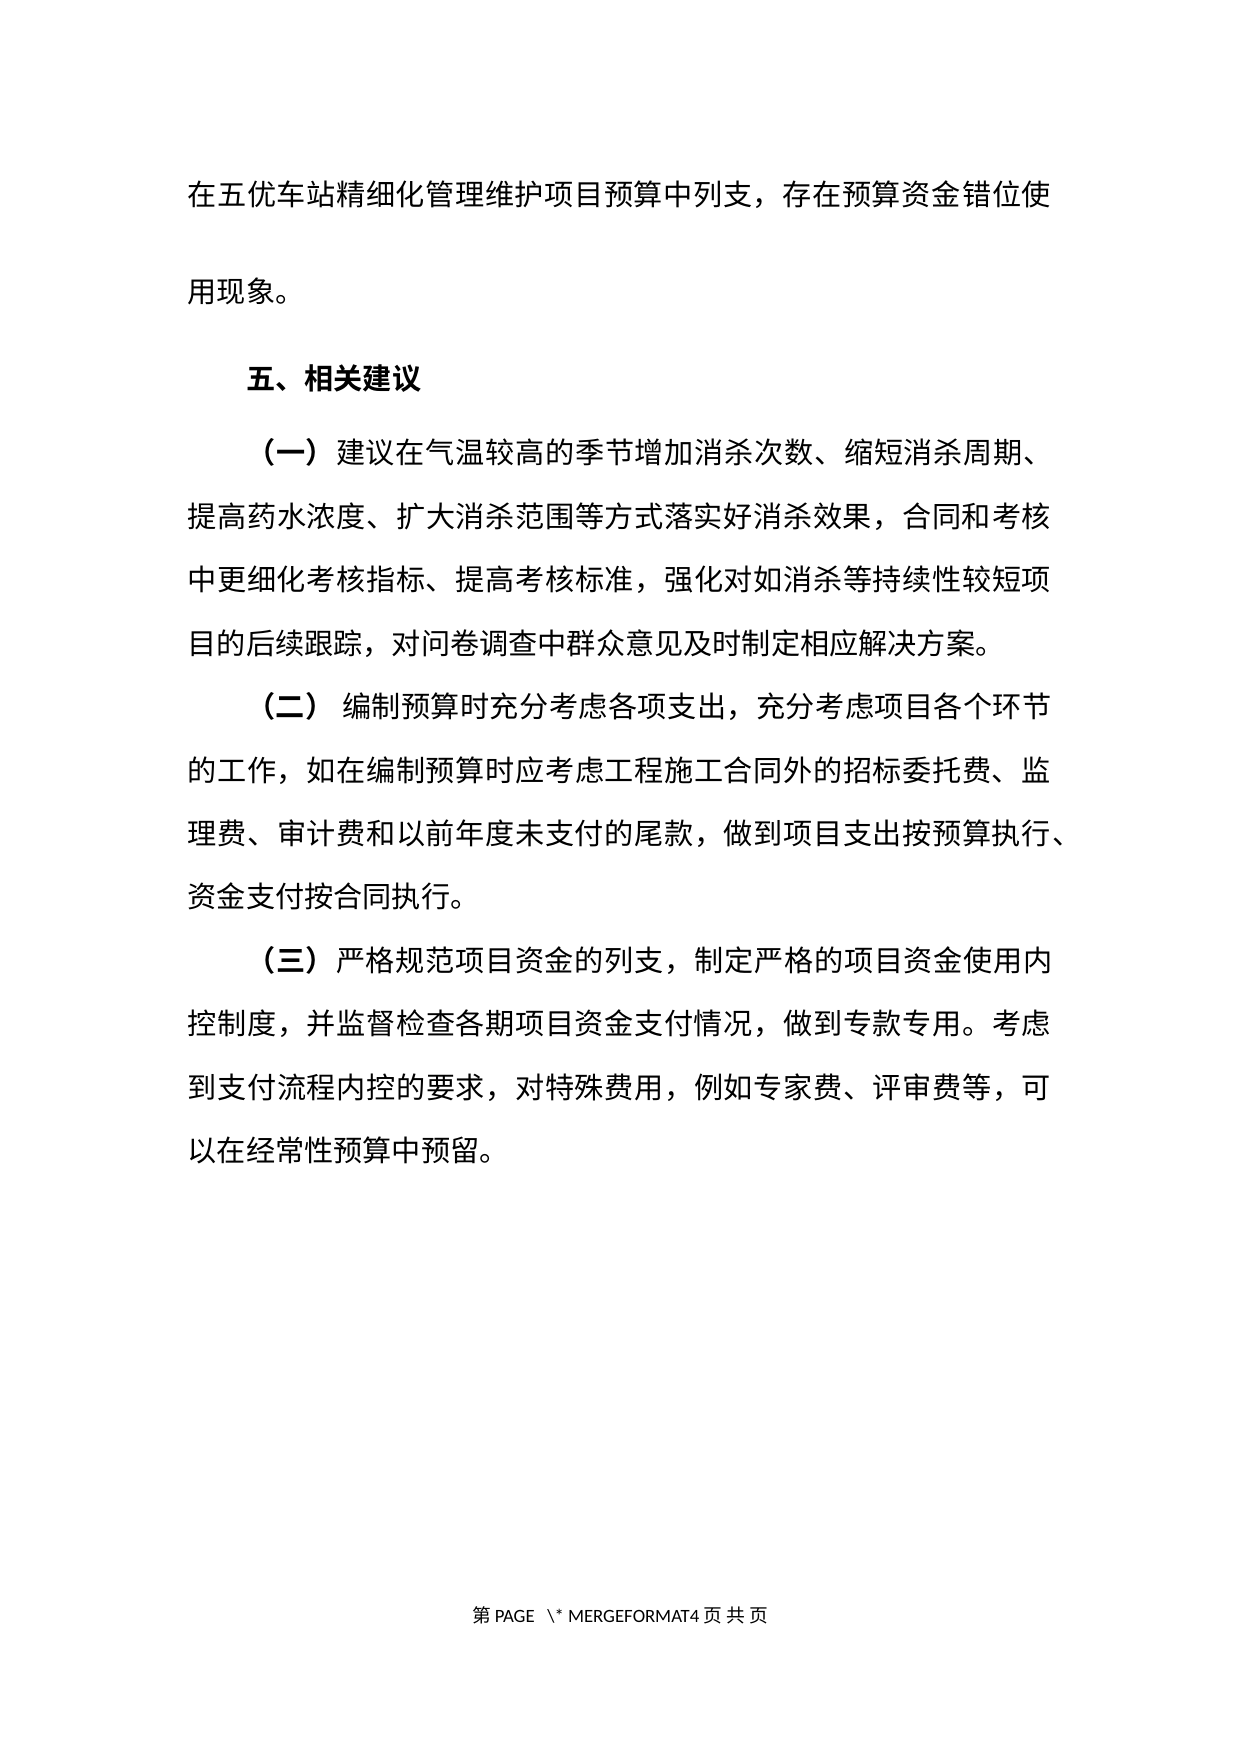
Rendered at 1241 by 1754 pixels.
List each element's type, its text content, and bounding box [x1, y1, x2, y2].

text （三）严格规范项目资金的列支，制定严格的项目资金使用内控制度，并监督检查各期项目资金支付情况，做到专款专用。考虑到支付流程内控的要求，对特殊费用，例如专家费、评审费等，可以在经常性预算中预留。 [187, 937, 1053, 1170]
text 五、相关建议 [187, 344, 1053, 409]
text （二） 编制预算时充分考虑各项支出，充分考虑项目各个环节的工作，如在编制预算时应考虑工程施工合同外的招标委托费、监理费、审计费和以前年度未支付的尾款，做到项目支出按预算执行、资金支付按合同执行。 [187, 684, 1053, 916]
text （一）建议在气温较高的季节增加消杀次数、缩短消杀周期、提高药水浓度、扩大消杀范围等方式落实好消杀效果，合同和考核中更细化考核指标、提高考核标准，强化对如消杀等持续性较短项目的后续跟踪，对问卷调查中群众意见及时制定相应解决方案。 [187, 430, 1053, 663]
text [187, 160, 1053, 323]
